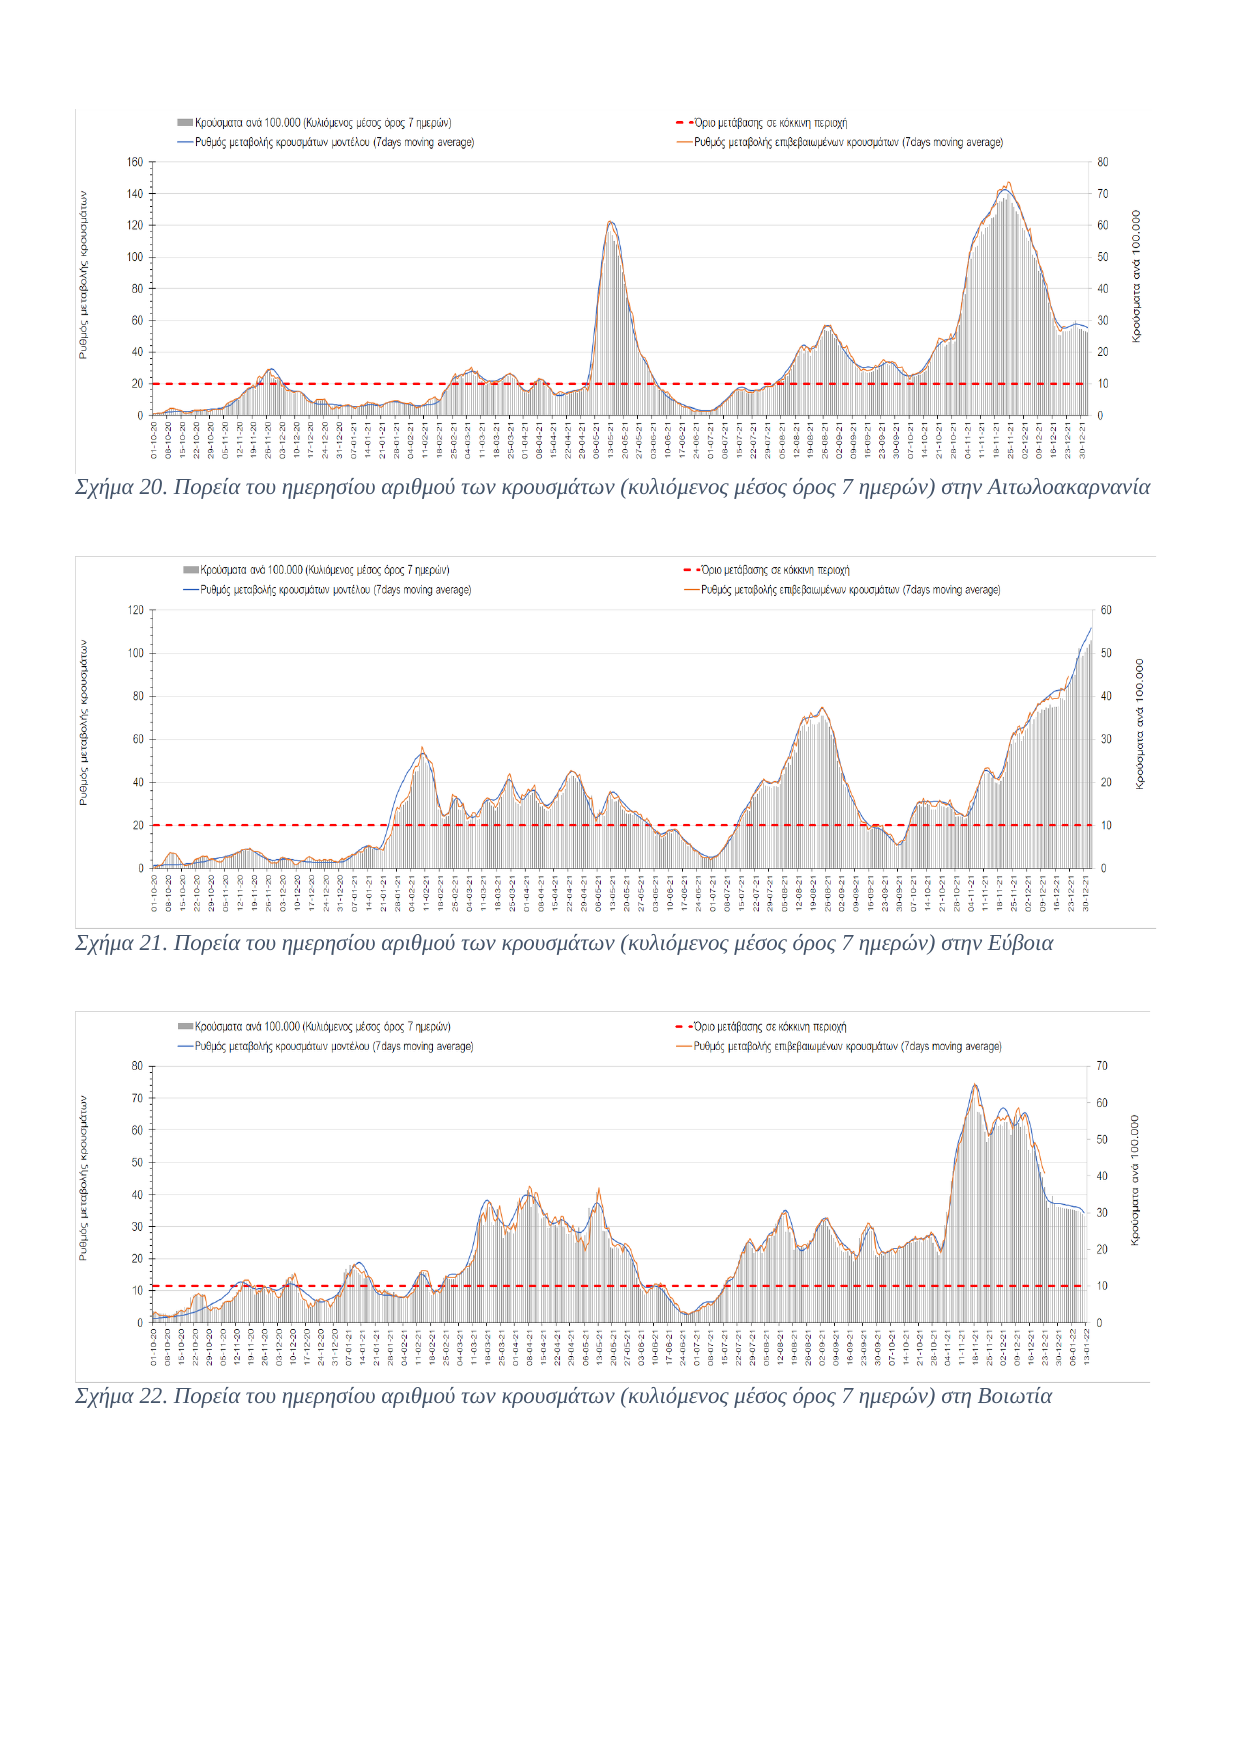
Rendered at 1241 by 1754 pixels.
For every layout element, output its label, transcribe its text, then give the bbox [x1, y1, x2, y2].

text Σχήμα 21. Πορεία του ημερησίου αριθμού των κρουσμάτων (κυλιόμενος μέσος όρος 7 ημερών) στην Εύβοια [75, 929, 1165, 955]
text Σχήμα 22. Πορεία του ημερησίου αριθμού των κρουσμάτων (κυλιόμενος μέσος όρος 7 ημερών) στη Βοιωτία [75, 1383, 1165, 1409]
picture [75, 556, 1157, 929]
picture [75, 1011, 1151, 1383]
text Σχήμα 20. Πορεία του ημερησίου αριθμού των κρουσμάτων (κυλιόμενος μέσος όρος 7 ημερών) στην Αιτωλοακαρνανία [75, 473, 1165, 500]
picture [75, 109, 1153, 474]
